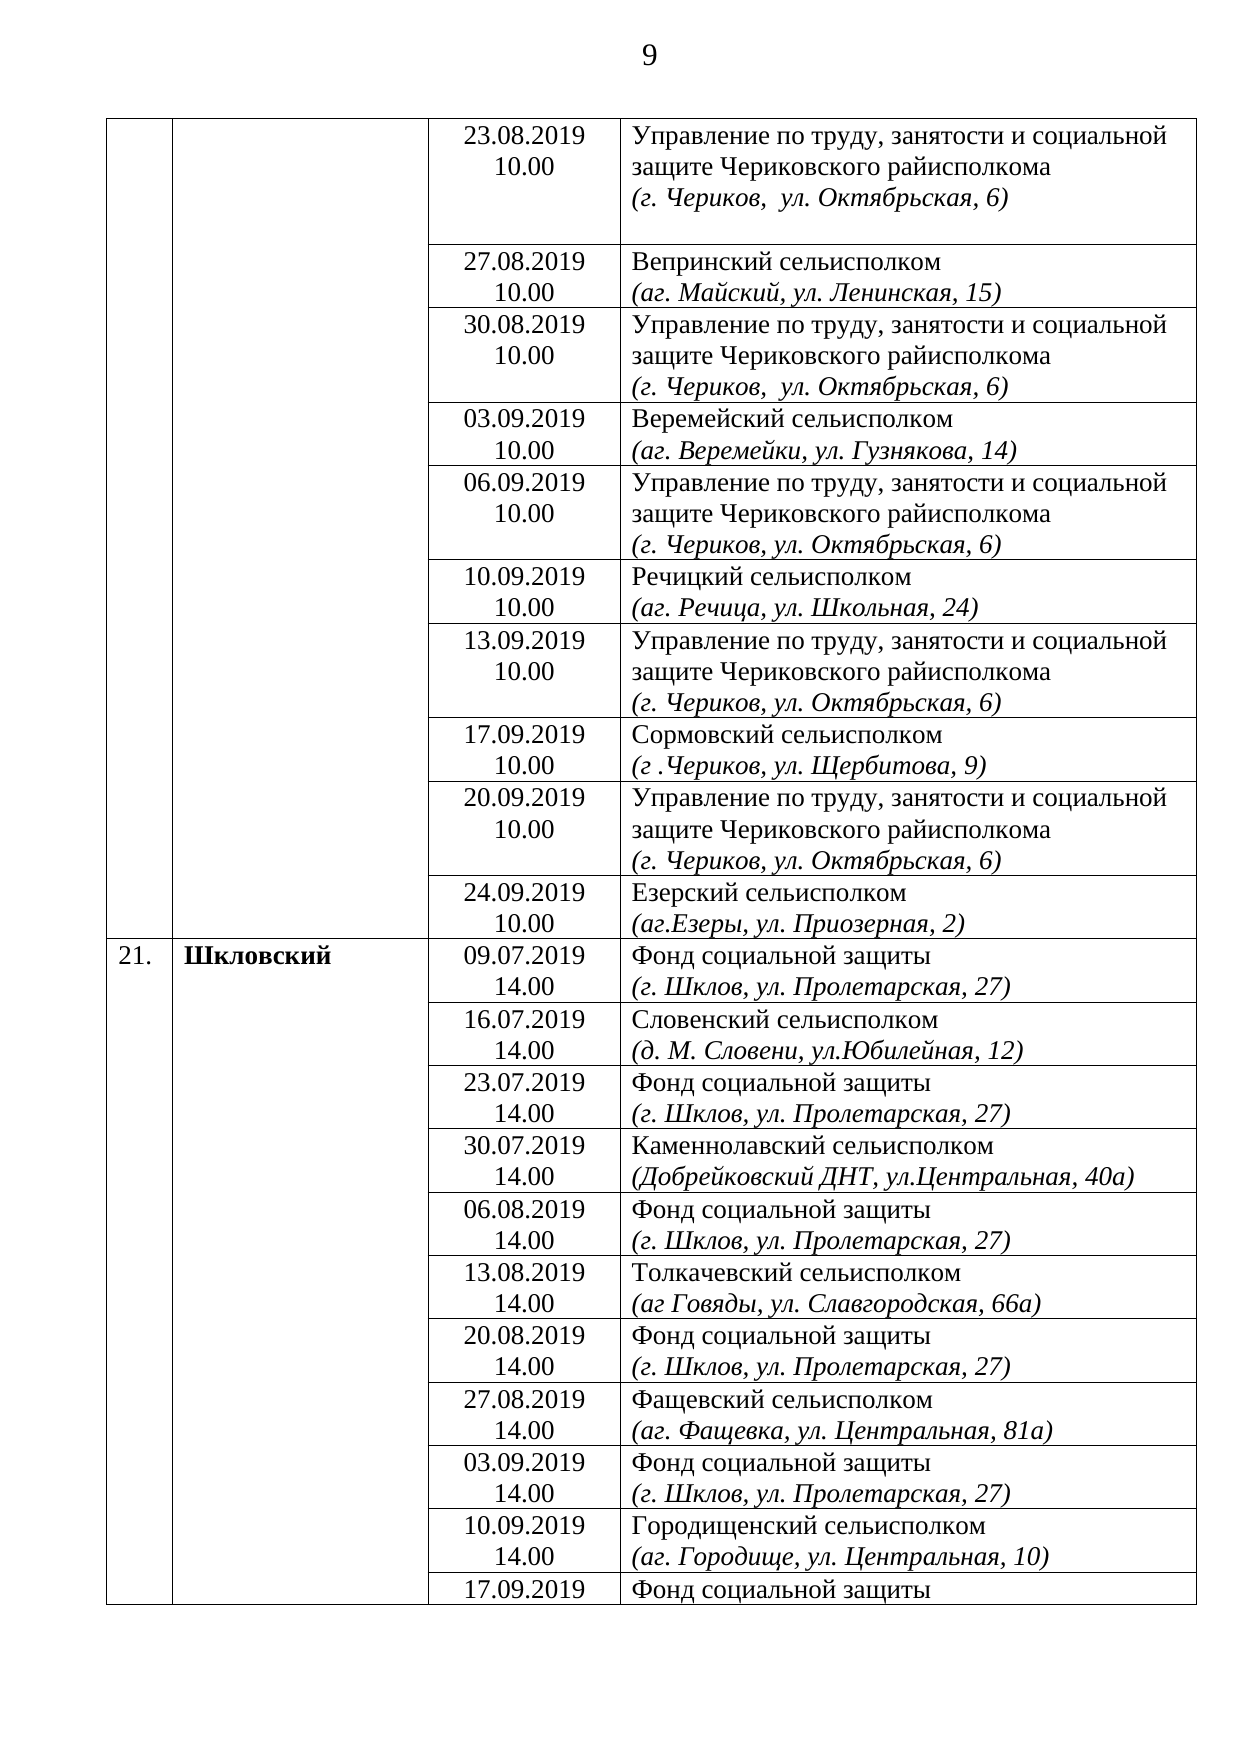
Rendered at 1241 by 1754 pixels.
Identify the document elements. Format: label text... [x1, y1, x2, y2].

table_cell 17.09.2019 14.00 [429, 1573, 620, 1604]
table_cell 13.09.2019 10.00 [429, 624, 620, 717]
table_cell 27.08.2019 10.00 [429, 245, 620, 307]
table_cell Речицкий сельисполком (аг. Речица, ул. Школьная, 24) [621, 560, 1196, 623]
table_cell Езерский сельисполком (аг.Езеры, ул. Приозерная, 2) [621, 876, 1196, 938]
table_cell Шкловский [173, 939, 428, 1604]
table_cell Фонд социальной защиты (г. Шклов, ул. Пролетарская, 27) [621, 1319, 1196, 1382]
table_cell Управление по труду, занятости и социальной защите Чериковского райисполкома (г. Чериков, ул. Октябрьская, 6) [621, 308, 1196, 402]
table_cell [621, 119, 1196, 244]
table_cell 03.09.2019 14.00 [429, 1446, 620, 1508]
table_cell Управление по труду, занятости и социальной защите Чериковского райисполкома (г. Чериков, ул. Октябрьская, 6) [621, 466, 1196, 559]
table_cell 23.08.2019 10.00 [429, 119, 620, 244]
table_cell 30.08.2019 10.00 [429, 308, 620, 402]
table_cell Вепринский сельисполком (аг. Майский, ул. Ленинская, 15) [621, 245, 1196, 307]
table_cell 30.07.2019 14.00 [429, 1129, 620, 1192]
table_cell 03.09.2019 10.00 [429, 403, 620, 465]
table_cell 17.09.2019 10.00 [429, 718, 620, 781]
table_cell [621, 1573, 1196, 1604]
table_cell 23.07.2019 14.00 [429, 1066, 620, 1128]
table_cell Фащевский сельисполком (аг. Фащевка, ул. Центральная, 81а) [621, 1383, 1196, 1445]
table_cell Городищенский сельисполком (аг. Городище, ул. Центральная, 10) [621, 1509, 1196, 1572]
table_cell 06.09.2019 10.00 [429, 466, 620, 559]
table_cell 06.08.2019 14.00 [429, 1193, 620, 1255]
table_cell Управление по труду, занятости и социальной защите Чериковского райисполкома (г. Чериков, ул. Октябрьская, 6) [621, 624, 1196, 717]
table_cell Каменнолавский сельисполком (Добрейковский ДНТ, ул.Центральная, 40а) [621, 1129, 1196, 1192]
table_cell 27.08.2019 14.00 [429, 1383, 620, 1445]
table_cell 24.09.2019 10.00 [429, 876, 620, 938]
table_cell 16.07.2019 14.00 [429, 1003, 620, 1065]
table_cell 21. [107, 939, 172, 1604]
table_cell 20.08.2019 14.00 [429, 1319, 620, 1382]
table_cell Толкачевский сельисполком (аг Говяды, ул. Славгородская, 66а) [621, 1256, 1196, 1318]
table_cell Сормовский сельисполком (г .Чериков, ул. Щербитова, 9) [621, 718, 1196, 781]
table_cell Веремейский сельисполком (аг. Веремейки, ул. Гузнякова, 14) [621, 403, 1196, 465]
table_cell 09.07.2019 14.00 [429, 939, 620, 1002]
table_cell Фонд социальной защиты (г. Шклов, ул. Пролетарская, 27) [621, 939, 1196, 1002]
table_cell Управление по труду, занятости и социальной защите Чериковского райисполкома (г. Чериков, ул. Октябрьская, 6) [621, 782, 1196, 875]
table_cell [621, 1446, 1196, 1508]
table_cell 13.08.2019 14.00 [429, 1256, 620, 1318]
table_cell 10.09.2019 10.00 [429, 560, 620, 623]
table_cell Фонд социальной защиты (г. Шклов, ул. Пролетарская, 27) [621, 1066, 1196, 1128]
table_cell 20.09.2019 10.00 [429, 782, 620, 875]
table_cell Фонд социальной защиты (г. Шклов, ул. Пролетарская, 27) [621, 1193, 1196, 1255]
table_cell Словенский сельисполком (д. М. Словени, ул.Юбилейная, 12) [621, 1003, 1196, 1065]
table_cell 10.09.2019 14.00 [429, 1509, 620, 1572]
